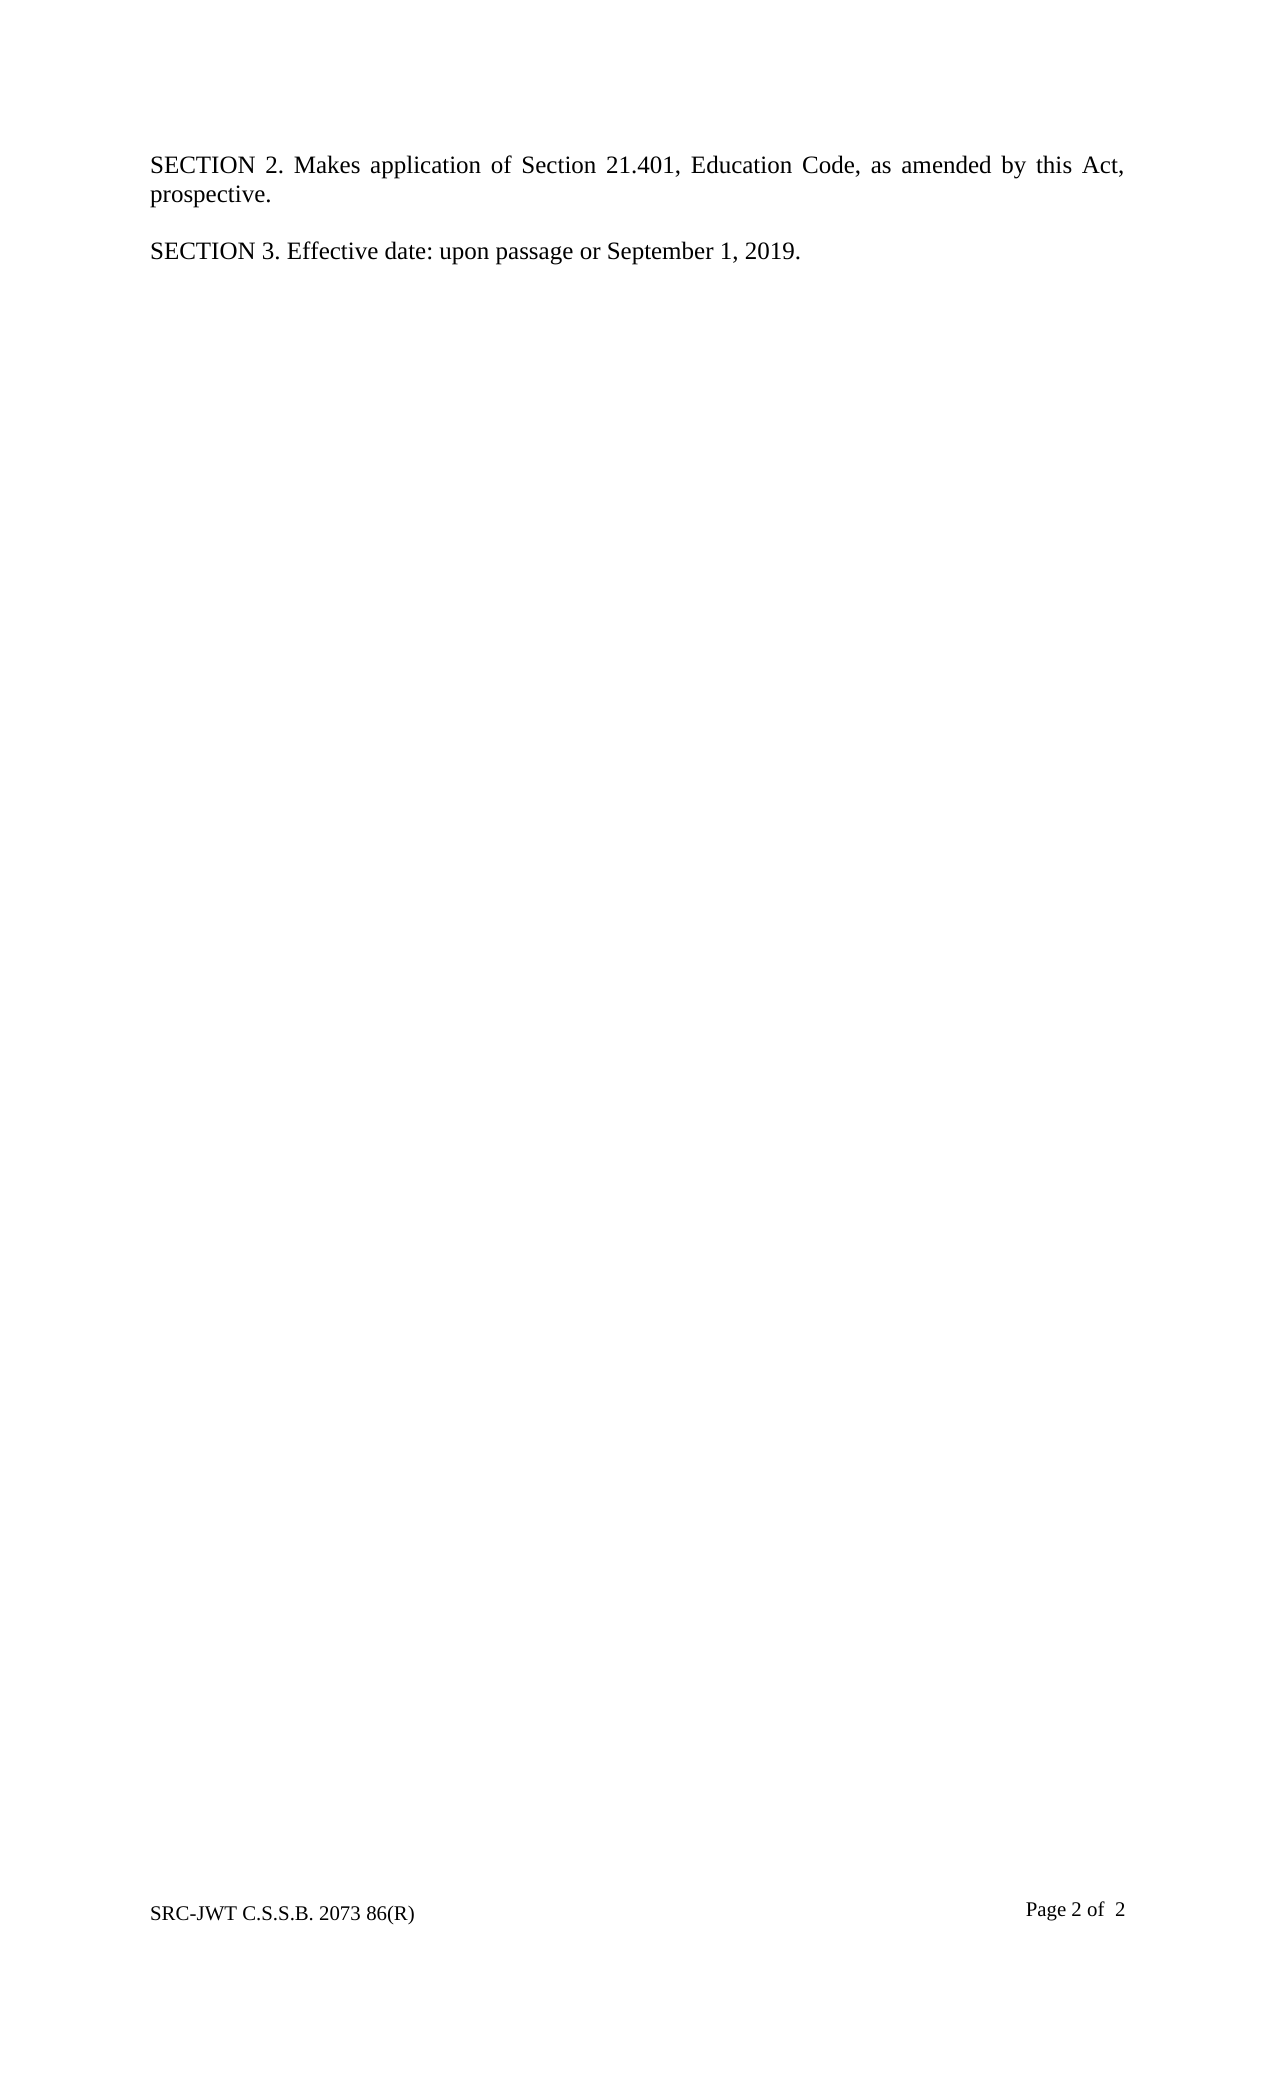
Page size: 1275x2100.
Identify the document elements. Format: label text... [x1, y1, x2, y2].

text SECTION 2. Makes application of Section 21.401, Education Code, as amended by this Act, prospective. [150, 150, 1125, 207]
text SECTION 3. Effective date: upon passage or September 1, 2019. [150, 236, 1125, 265]
